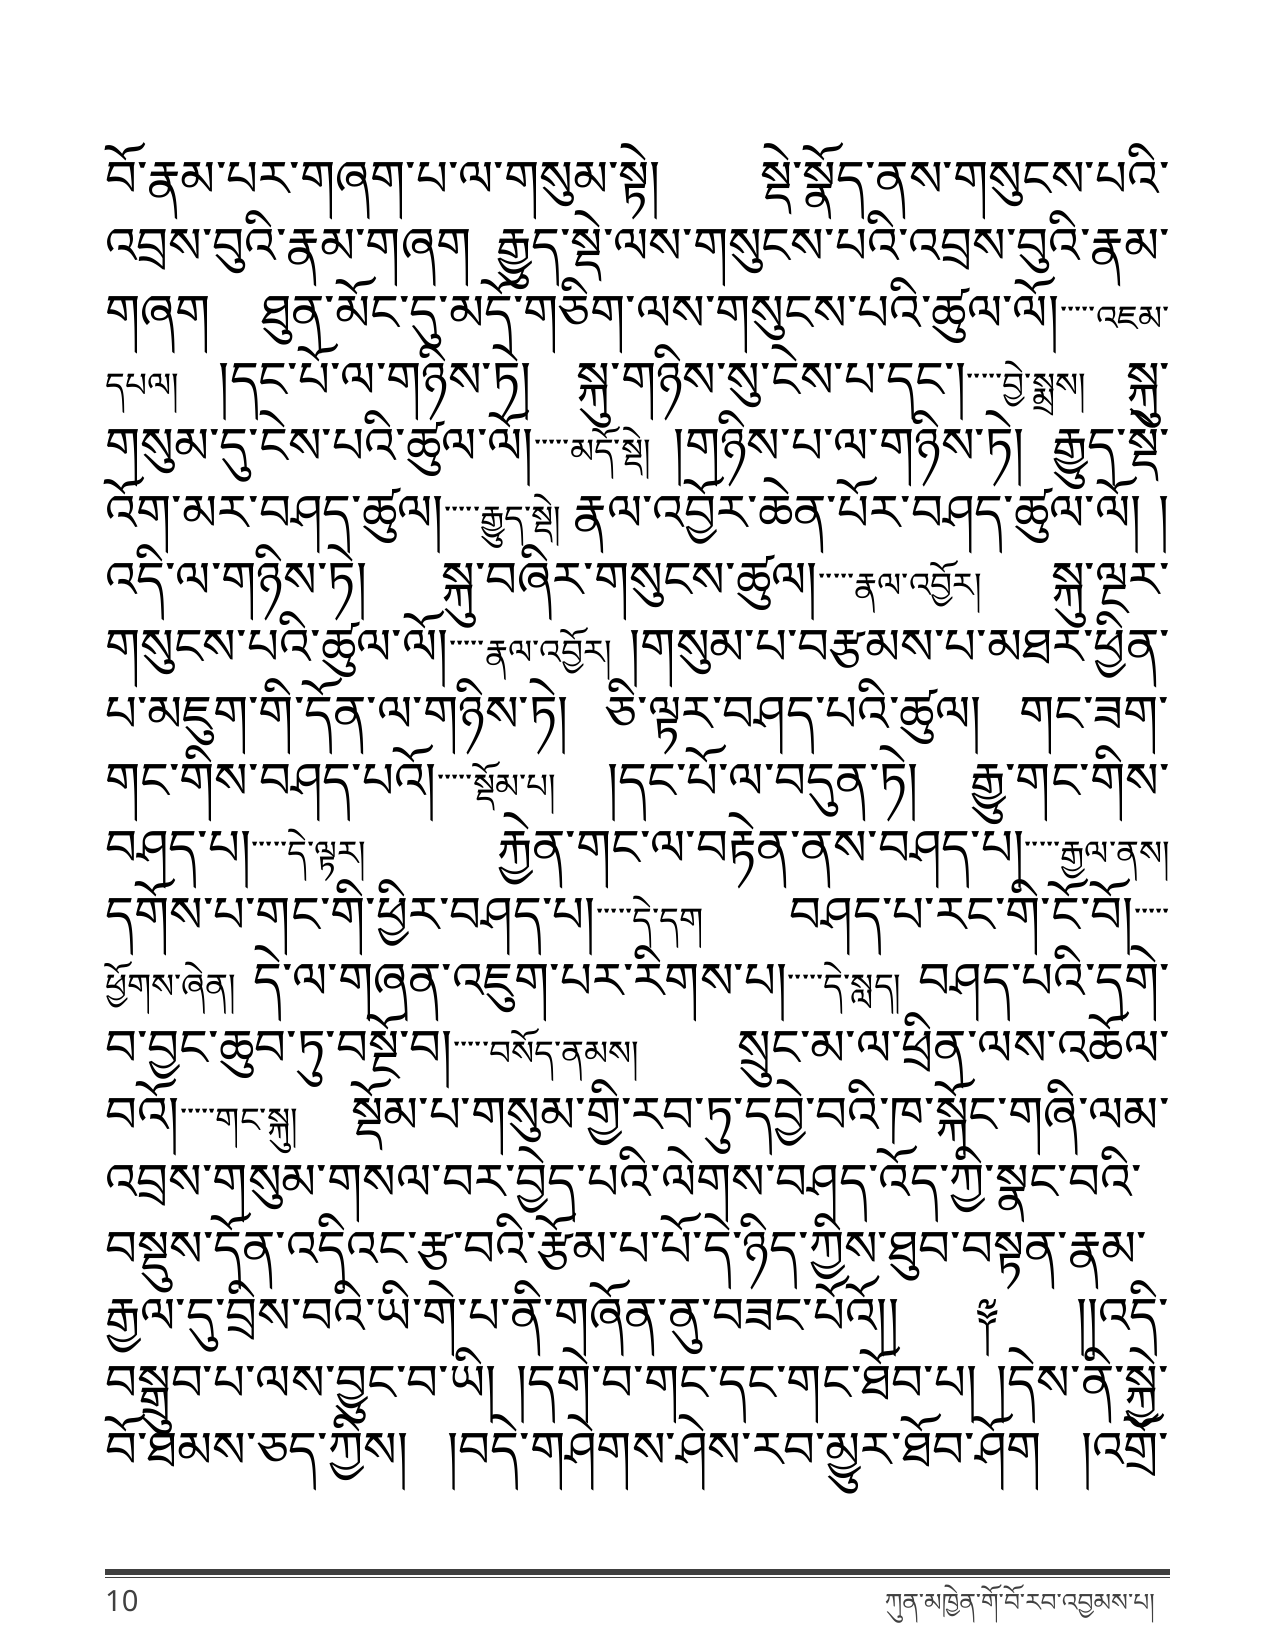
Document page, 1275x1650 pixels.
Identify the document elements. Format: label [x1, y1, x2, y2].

text [105, 150, 1170, 1479]
